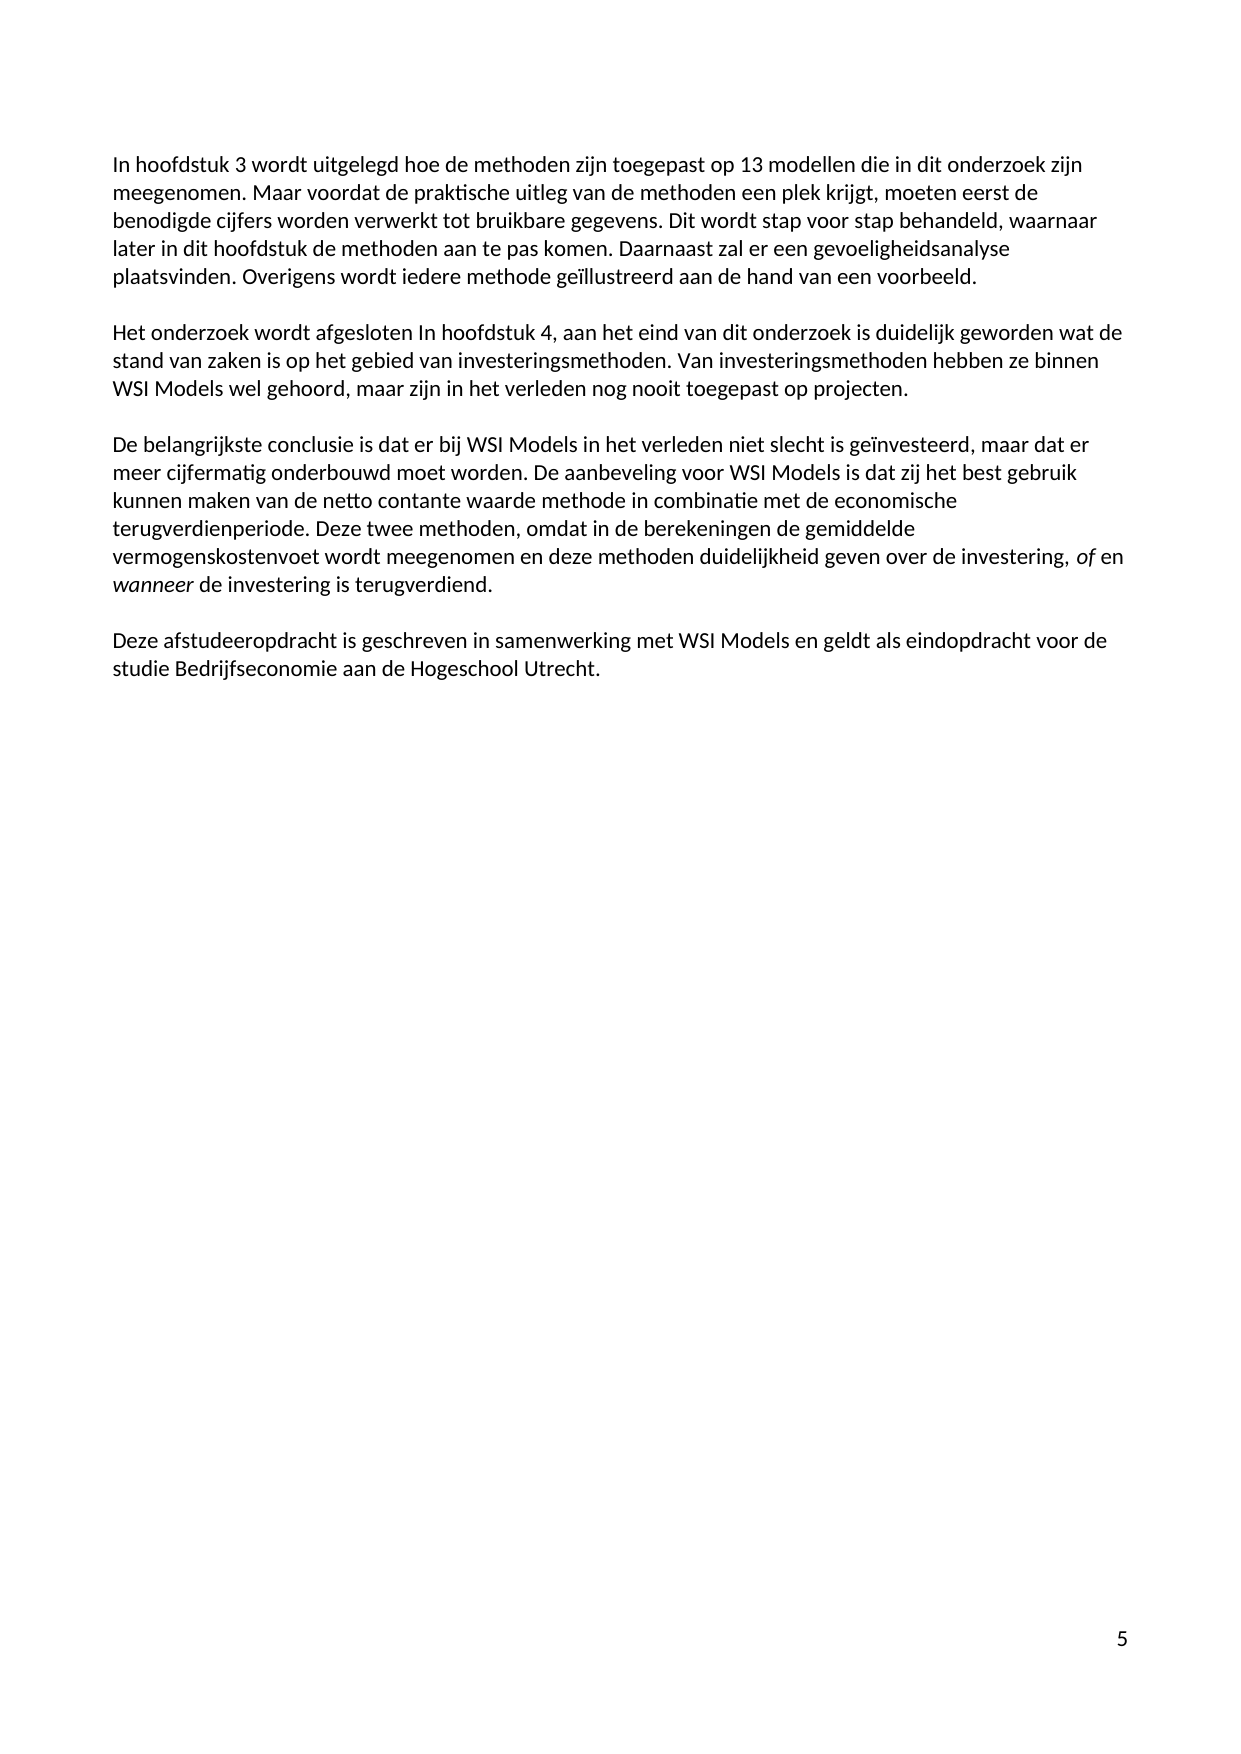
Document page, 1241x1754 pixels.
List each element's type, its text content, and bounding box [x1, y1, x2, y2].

text Het onderzoek wordt afgesloten In hoofdstuk 4, aan het eind van dit onderzoek is duidelijk geworden wat de stand van zaken is op het gebied van investeringsmethoden. Van investeringsmethoden hebben ze binnen WSI Models wel gehoord, maar zijn in het verleden nog nooit toegepast op projecten. [112, 318, 1128, 402]
text Deze afstudeeropdracht is geschreven in samenwerking met WSI Models en geldt als eindopdracht voor de studie Bedrijfseconomie aan de Hogeschool Utrecht. [112, 626, 1128, 682]
text In hoofdstuk 3 wordt uitgelegd hoe de methoden zijn toegepast op 13 modellen die in dit onderzoek zijn meegenomen. Maar voordat de praktische uitleg van de methoden een plek krijgt, moeten eerst de benodigde cijfers worden verwerkt tot bruikbare gegevens. Dit wordt stap voor stap behandeld, waarnaar later in dit hoofdstuk de methoden aan te pas komen. Daarnaast zal er een gevoeligheidsanalyse plaatsvinden. Overigens wordt iedere methode geïllustreerd aan de hand van een voorbeeld. [112, 150, 1128, 290]
text De belangrijkste conclusie is dat er bij WSI Models in het verleden niet slecht is geïnvesteerd, maar dat er meer cijfermatig onderbouwd moet worden. De aanbeveling voor WSI Models is dat zij het best gebruik kunnen maken van de netto contante waarde methode in combinatie met de economische terugverdienperiode. Deze twee methoden, omdat in de berekeningen de gemiddelde vermogenskostenvoet wordt meegenomen en deze methoden duidelijkheid geven over de investering, of en wanneer de investering is terugverdiend. [112, 430, 1128, 598]
